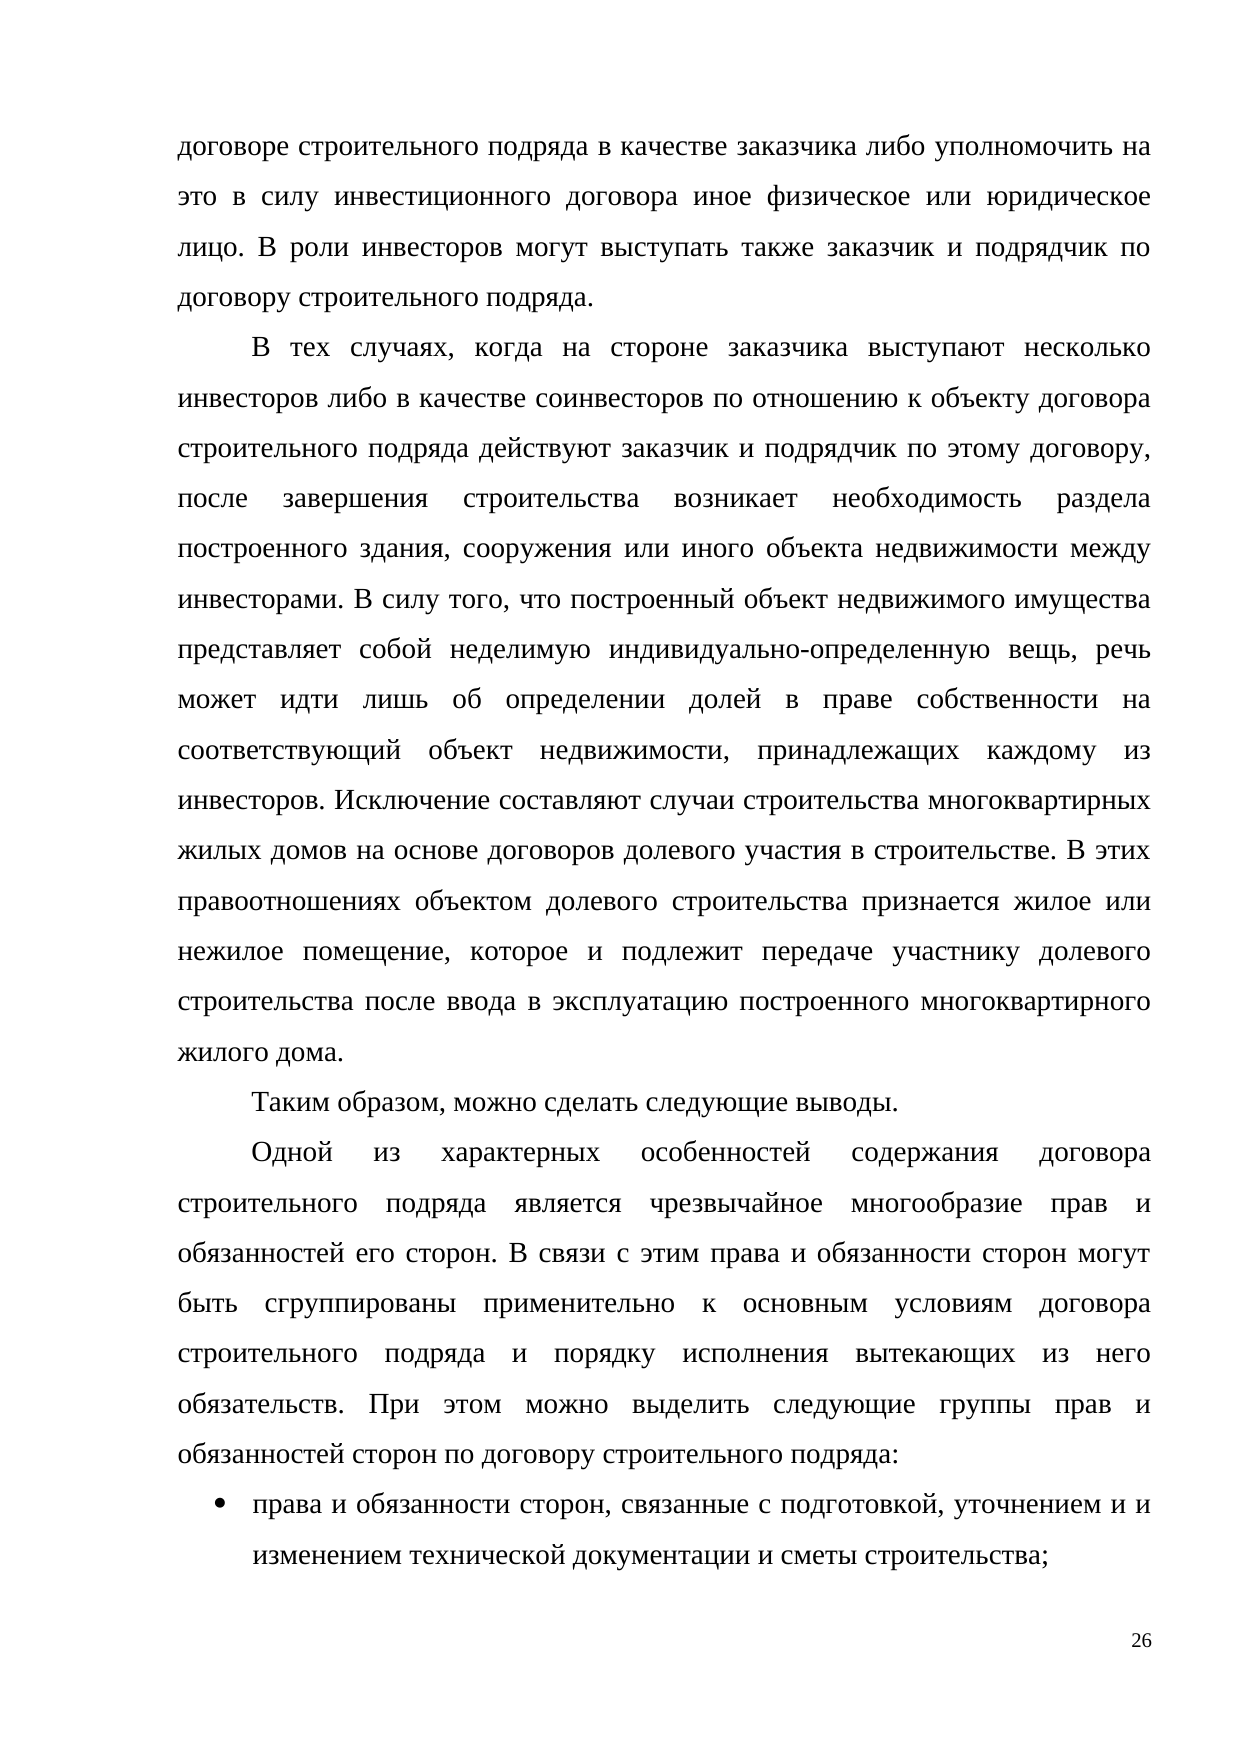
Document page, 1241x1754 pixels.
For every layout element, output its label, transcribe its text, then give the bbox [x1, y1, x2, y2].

text Одной из характерных особенностей содержания договора строительного подряда является чрезвычайное многообразие прав и обязанностей его сторон. В связи с этим права и обязанности сторон могут быть сгруппированы применительно к основным условиям договора строительного подряда и порядку исполнения вытекающих из него обязательств. При этом можно выделить следующие группы прав и обязанностей сторон по договору строительного подряда: [177, 1134, 1152, 1470]
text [177, 128, 1152, 313]
text В тех случаях, когда на стороне заказчика выступают несколько инвесторов либо в качестве соинвесторов по отношению к объекту договора строительного подряда действуют заказчик и подрядчик по этому договору, после завершения строительства возникает необходимость раздела построенного здания, сооружения или иного объекта недвижимости между инвесторами. В силу того, что построенный объект недвижимого имущества представляет собой неделимую индивидуально-определенную вещь, речь может идти лишь об определении долей в праве собственности на соответствующий объект недвижимости, принадлежащих каждому из инвесторов. Исключение составляют случаи строительства многоквартирных жилых домов на основе договоров долевого участия в строительстве. В этих правоотношениях объектом долевого строительства признается жилое или нежилое помещение, которое и подлежит передаче участнику долевого строительства после ввода в эксплуатацию построенного многоквартирного жилого дома. [177, 329, 1152, 1067]
list права и обязанности сторон, связанные с подготовкой, уточнением и и изменением технической документации и сметы строительства; [215, 1487, 1152, 1571]
text Таким образом, можно сделать следующие выводы. [177, 1084, 1152, 1118]
